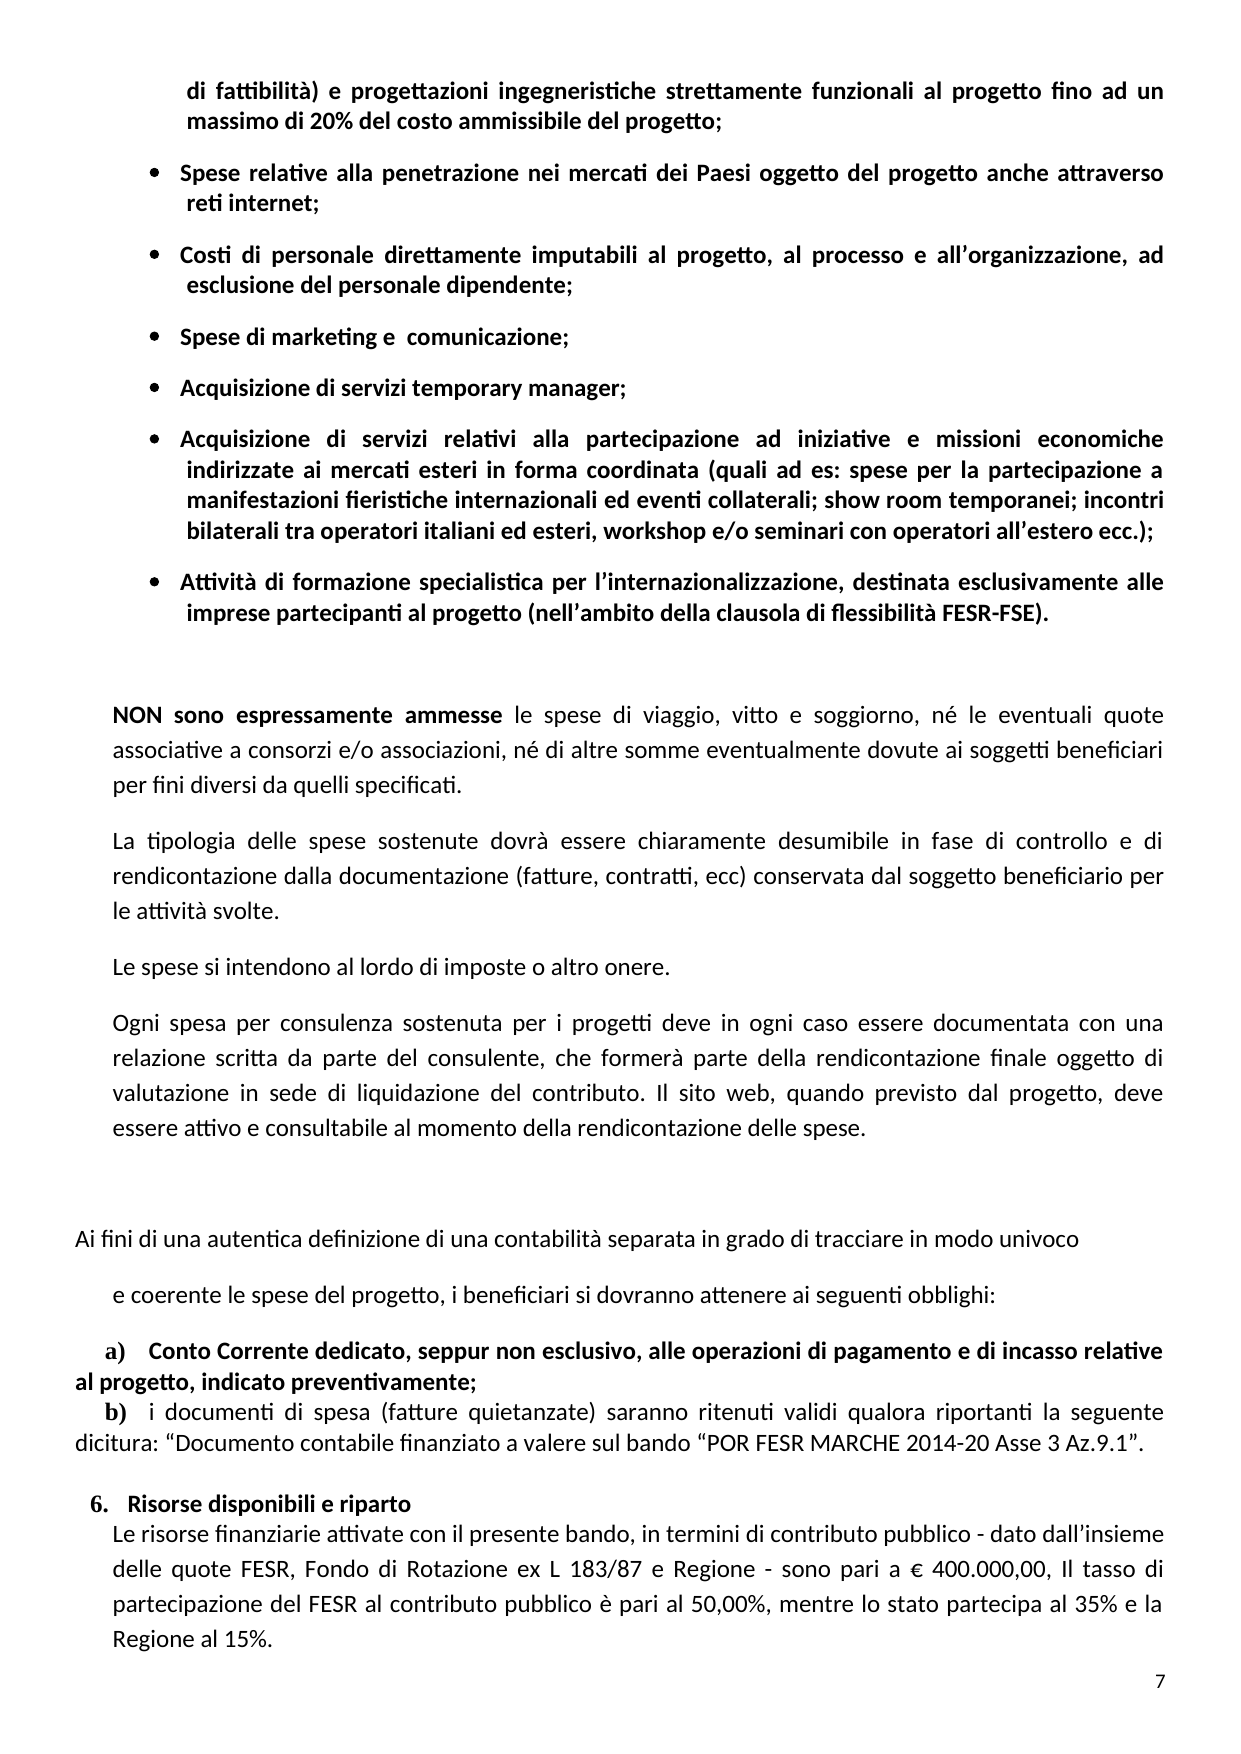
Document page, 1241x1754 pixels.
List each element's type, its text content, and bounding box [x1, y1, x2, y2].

text NON sono espressamente ammesse le spese di viaggio, vitto e soggiorno, né le eventuali quote associative a consorzi e/o associazioni, né di altre somme eventualmente dovute ai soggetti beneficiari per fini diversi da quelli specificati. [112, 699, 1165, 800]
list Acquisizione di servizi temporary manager; [150, 372, 1165, 402]
text e coerente le spese del progetto, i beneficiari si dovranno attenere ai seguenti obblighi: [112, 1279, 1165, 1310]
list Risorse disponibili e riparto [90, 1488, 1165, 1518]
list i documenti di spesa (fatture quietanzate) saranno ritenuti validi qualora riportanti la seguente dicitura: “Documento contabile finanziato a valere sul bando “POR FESR MARCHE 2014-20 Asse 3 Az.9.1”. [75, 1396, 1165, 1457]
text La tipologia delle spese sostenute dovrà essere chiaramente desumibile in fase di controllo e di rendicontazione dalla documentazione (fatture, contratti, ecc) conservata dal soggetto beneficiario per le attività svolte. [112, 825, 1165, 926]
list Costi di personale direttamente imputabili al progetto, al processo e all’organizzazione, ad esclusione del personale dipendente; [150, 239, 1165, 300]
list Conto Corrente dedicato, seppur non esclusivo, alle operazioni di pagamento e di incasso relative al progetto, indicato preventivamente; [75, 1335, 1165, 1396]
list Spese relative alla penetrazione nei mercati dei Paesi oggetto del progetto anche attraverso reti internet; [150, 157, 1165, 218]
text Ai fini di una autentica definizione di una contabilità separata in grado di tracciare in modo univoco [75, 1224, 1165, 1254]
text Ogni spesa per consulenza sostenuta per i progetti deve in ogni caso essere documentata con una relazione scritta da parte del consulente, che formerà parte della rendicontazione finale oggetto di valutazione in sede di liquidazione del contributo. Il sito web, quando previsto dal progetto, deve essere attivo e consultabile al momento della rendicontazione delle spese. [112, 1007, 1165, 1142]
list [150, 75, 1165, 136]
list Attività di formazione specialistica per l’internazionalizzazione, destinata esclusivamente alle imprese partecipanti al progetto (nell’ambito della clausola di flessibilità FESR-FSE). [150, 566, 1165, 627]
text Le spese si intendono al lordo di imposte o altro onere. [112, 951, 1165, 982]
list Spese di marketing e comunicazione; [150, 321, 1165, 351]
list Acquisizione di servizi relativi alla partecipazione ad iniziative e missioni economiche indirizzate ai mercati esteri in forma coordinata (quali ad es: spese per la partecipazione a manifestazioni fieristiche internazionali ed eventi collaterali; show room temporanei; incontri bilaterali tra operatori italiani ed esteri, workshop e/o seminari con operatori all’estero ecc.); [150, 423, 1165, 545]
text Le risorse finanziarie attivate con il presente bando, in termini di contributo pubblico - dato dall’insieme delle quote FESR, Fondo di Rotazione ex L 183/87 e Regione - sono pari a € 400.000,00, Il tasso di partecipazione del FESR al contributo pubblico è pari al 50,00%, mentre lo stato partecipa al 35% e la Regione al 15%. [112, 1518, 1165, 1654]
